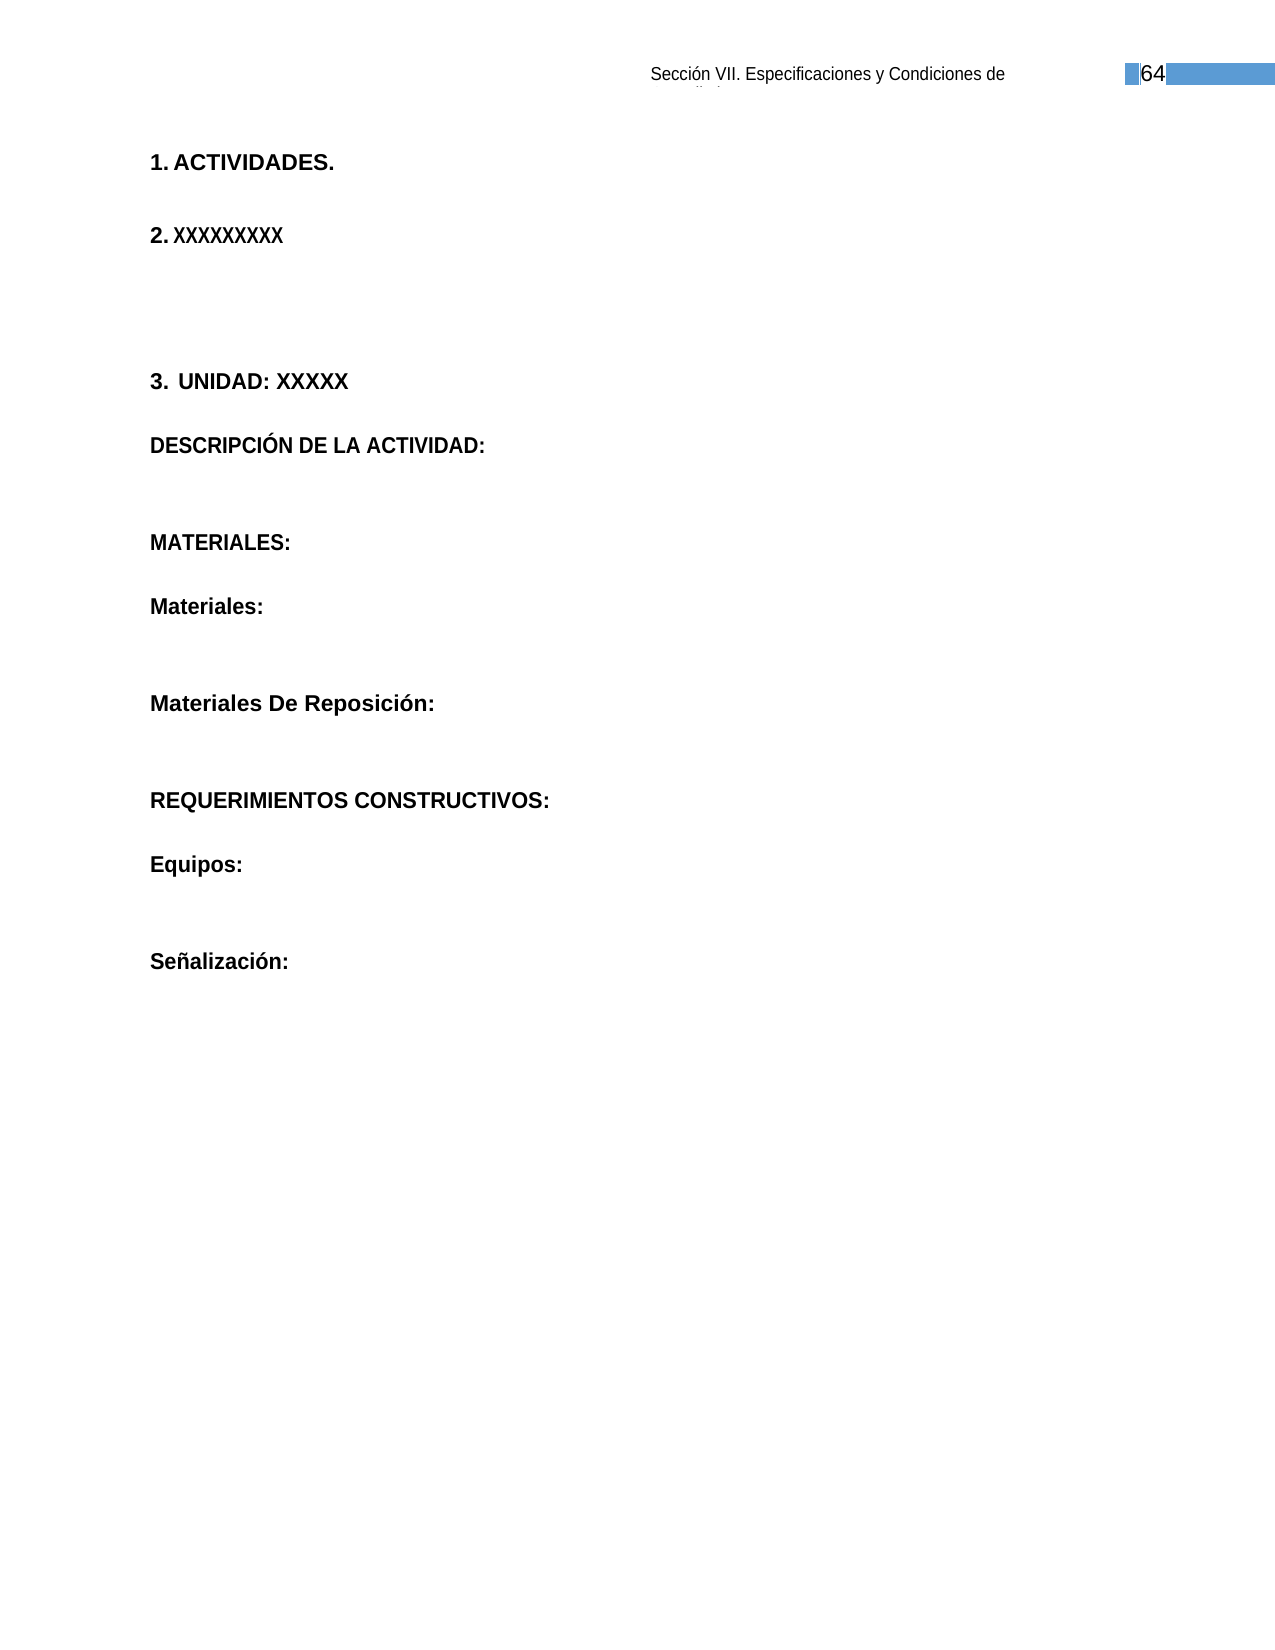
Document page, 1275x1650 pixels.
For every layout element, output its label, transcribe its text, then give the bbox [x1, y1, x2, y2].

subtitle REQUERIMIENTOS CONSTRUCTIVOS: [150, 787, 1221, 813]
subtitle MATERIALES: [150, 529, 1221, 555]
subtitle Materiales De Reposición: [150, 690, 1221, 716]
text DESCRIPCIÓN DE LA ACTIVIDAD: [150, 432, 1221, 458]
text Materiales: [150, 593, 1221, 620]
subtitle UNIDAD: XXXXX [150, 368, 438, 394]
text Equipos: [150, 851, 1221, 877]
subtitle XXXXXXXXX [150, 222, 438, 248]
subtitle ACTIVIDADES. [150, 149, 438, 175]
subtitle Señalización: [150, 948, 1221, 974]
